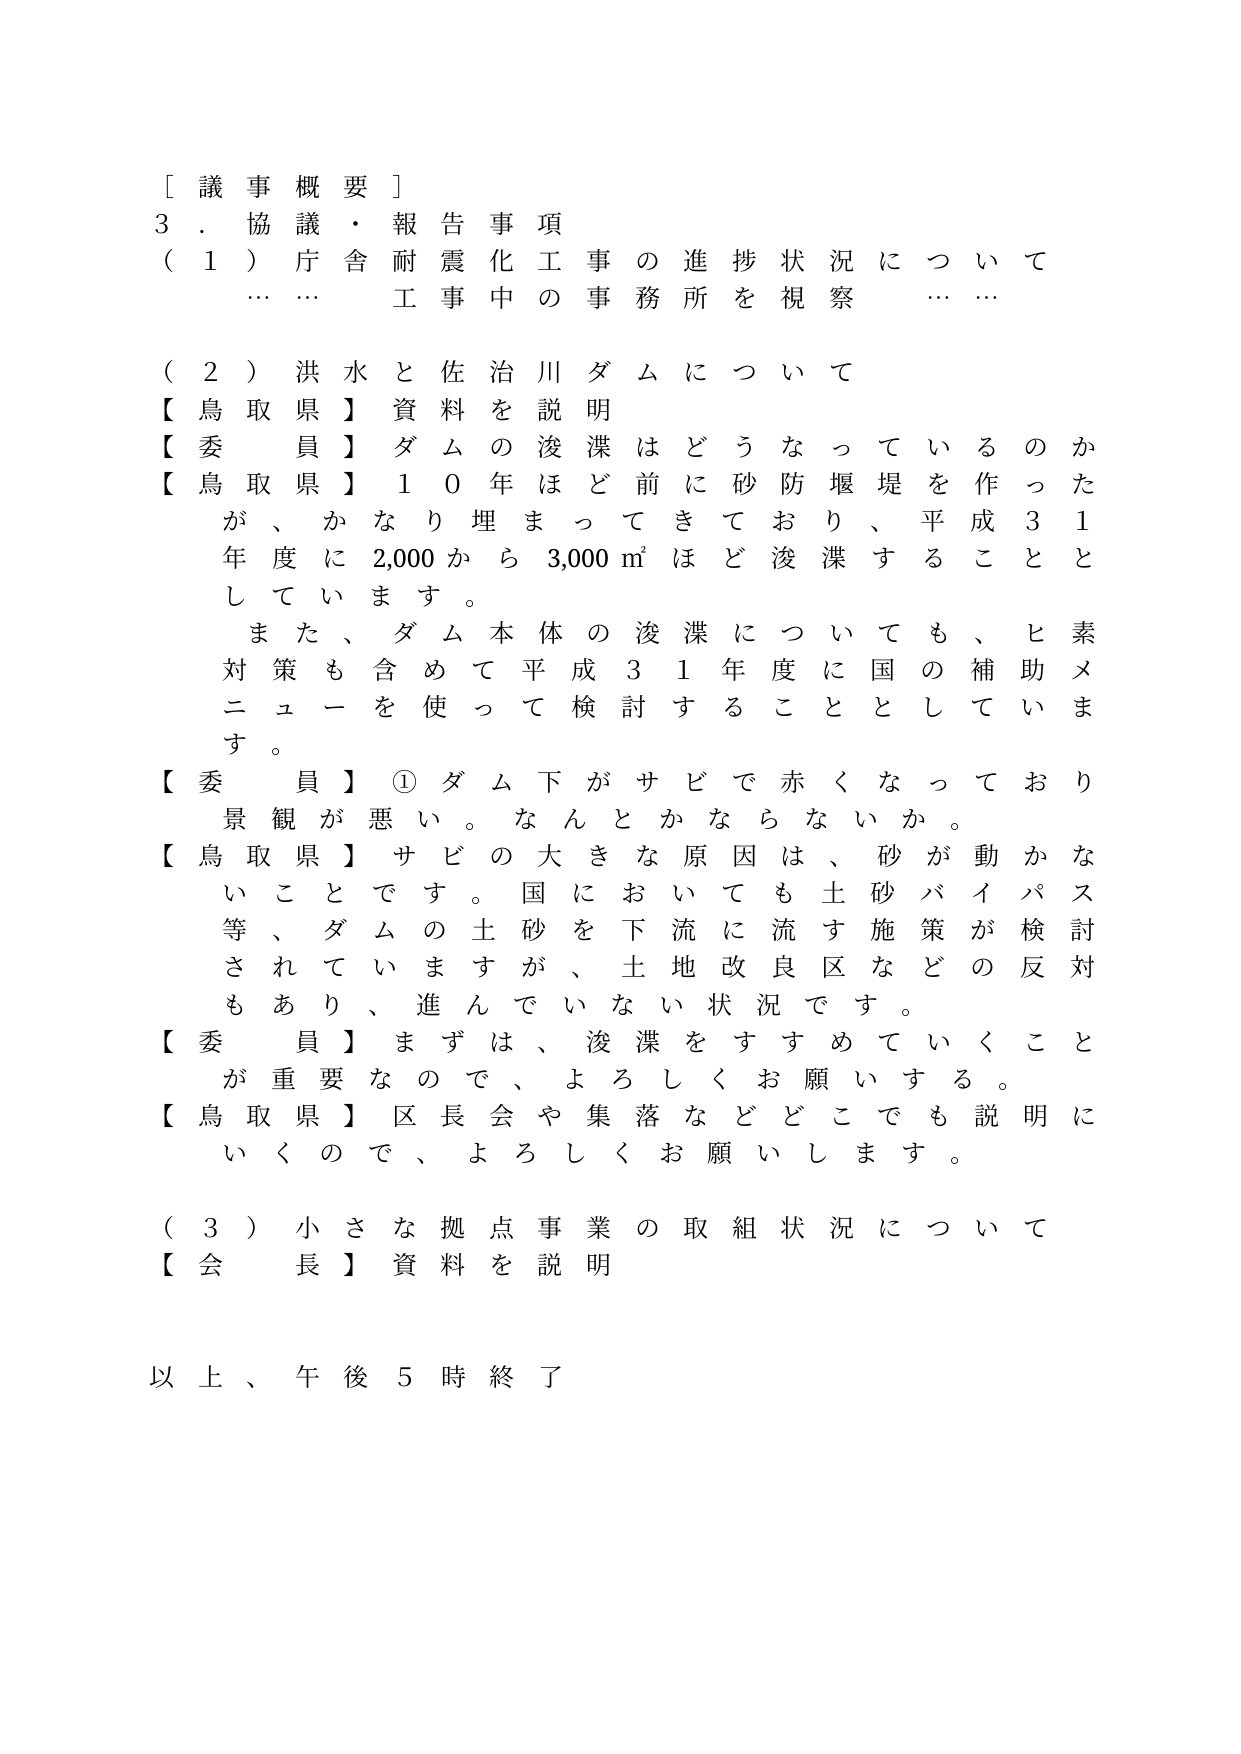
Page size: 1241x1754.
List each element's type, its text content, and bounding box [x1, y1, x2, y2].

text 【鳥取県】資料を説明 [149, 390, 1120, 427]
text …… 工事中の事務所を視察 …… [149, 278, 1120, 315]
text 【委 員】まずは、浚渫をすすめていくことが重要なので、よろしくお願いする。 [149, 1022, 1120, 1096]
text 【鳥取県】区長会や集落などどこでも説明にいくので、よろしくお願いします。 [149, 1096, 1120, 1171]
text 【委 員】ダムの浚渫はどうなっているのか [149, 427, 1120, 464]
text ３．協議・報告事項 [149, 204, 1120, 241]
text （２）洪水と佐治川ダムについて [149, 352, 1120, 390]
text 【会 長】資料を説明 [149, 1245, 1120, 1282]
text また、ダム本体の浚渫についても、ヒ素対策も含めて平成３１年度に国の補助メニューを使って検討することとしています。 [198, 613, 1120, 762]
text 【鳥取県】１０年ほど前に砂防堰堤を作ったが、かなり埋まってきており、平成３１年度に2,000から3,000㎡ほど浚渫することとしています。 [149, 464, 1120, 613]
text （３）小さな拠点事業の取組状況について [149, 1208, 1120, 1245]
text 【鳥取県】サビの大きな原因は、砂が動かないことです。国においても土砂バイパス等、ダムの土砂を下流に流す施策が検討されていますが、土地改良区などの反対もあり、進んでいない状況です。 [149, 836, 1120, 1022]
text 以上、午後５時終了 [149, 1357, 1120, 1394]
text （１）庁舎耐震化工事の進捗状況について [149, 241, 1120, 278]
text 【委 員】①ダム下がサビで赤くなっており景観が悪い。なんとかならないか。 [149, 762, 1120, 836]
text ［議事概要］ [149, 167, 1120, 204]
